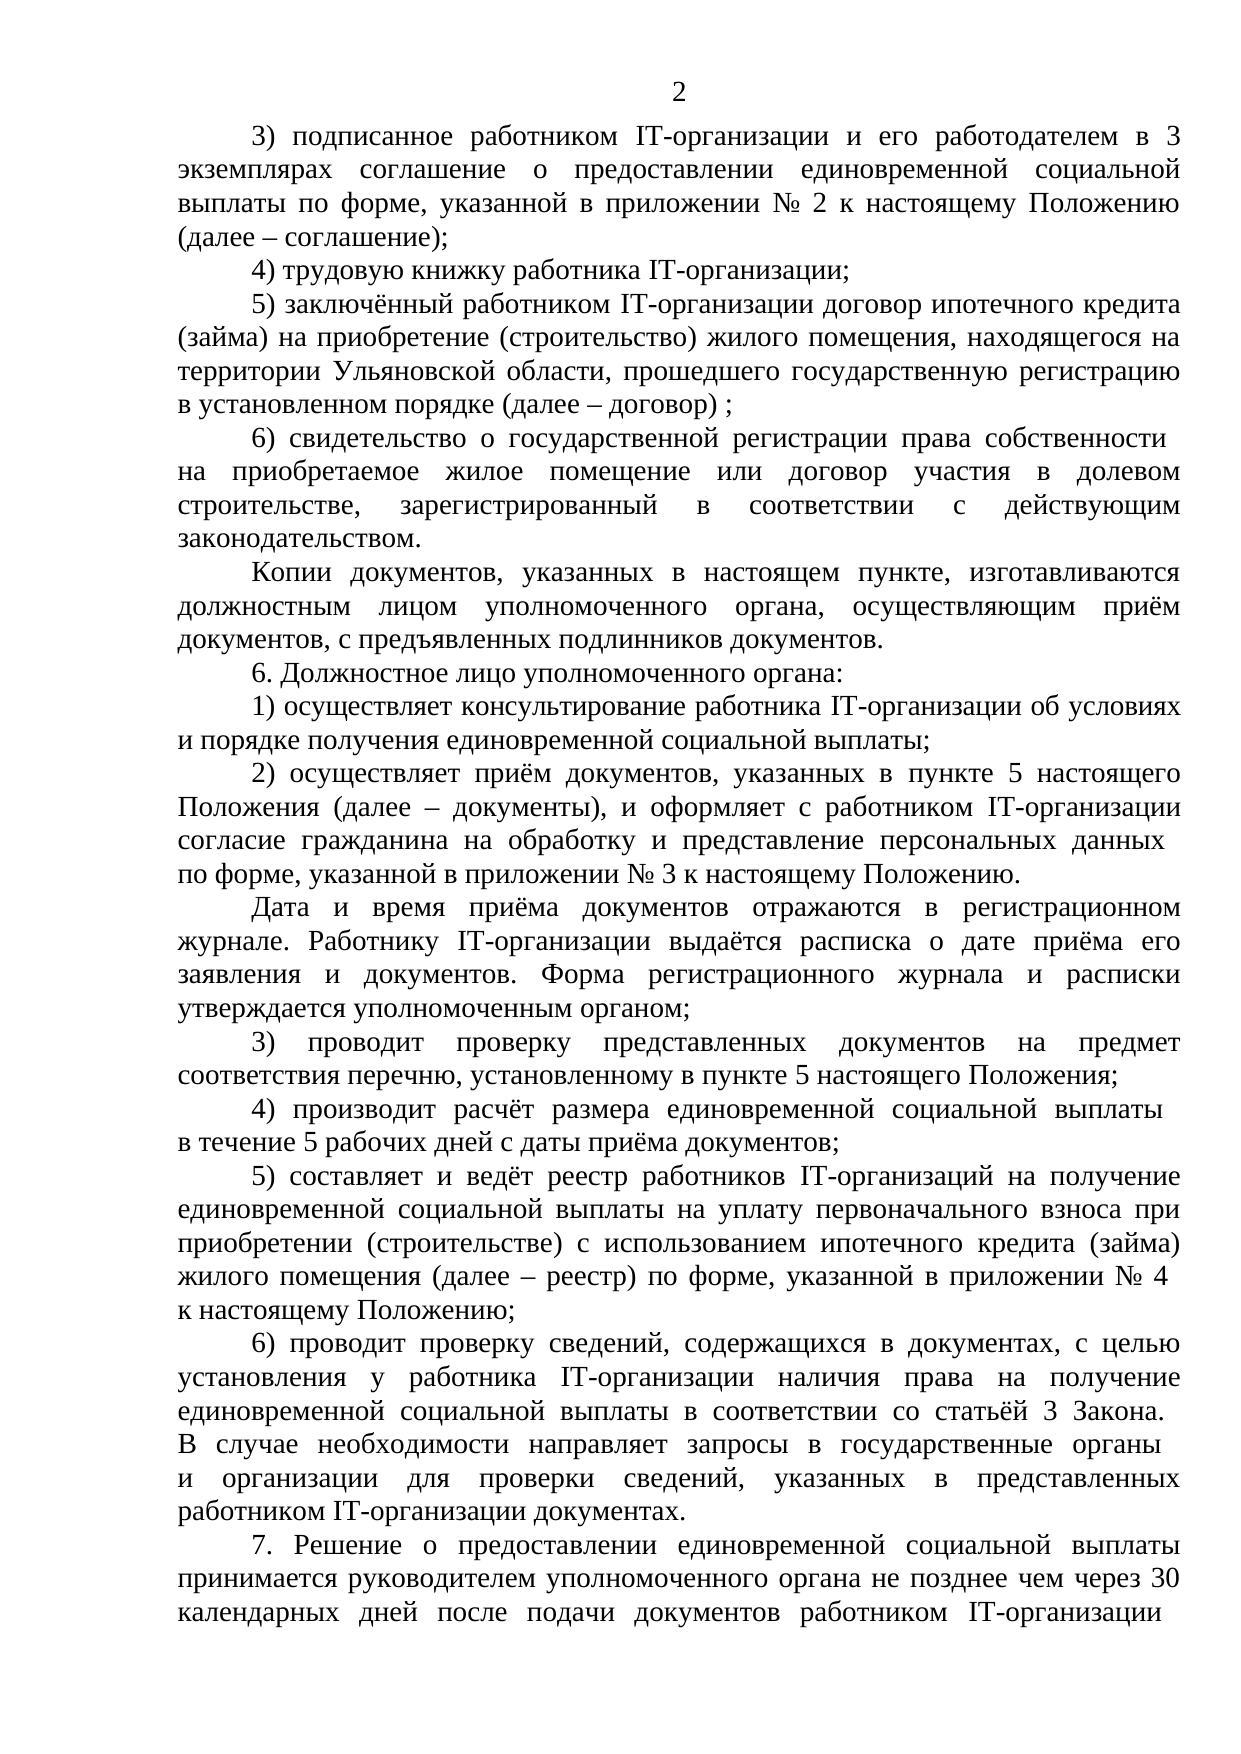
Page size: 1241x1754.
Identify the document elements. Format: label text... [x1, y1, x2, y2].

text Дата и время приёма документов отражаются в регистрационном журнале. Работнику IT-организации выдаётся расписка о дате приёма его заявления и документов. Форма регистрационного журнала и расписки утверждается уполномоченным органом; [177, 889, 1181, 1024]
text 6. Должностное лицо уполномоченного органа: [177, 655, 1181, 688]
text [177, 1527, 1181, 1627]
text Копии документов, указанных в настоящем пункте, изготавливаются должностным лицом уполномоченного органа, осуществляющим приём документов, с предъявленных подлинников документов. [177, 554, 1181, 655]
text 4) трудовую книжку работника IT-организации; [177, 252, 1181, 286]
text 6) проводит проверку сведений, содержащихся в документах, с целью установления у работника IT-организации наличия права на получение единовременной социальной выплаты в соответствии со статьёй 3 Закона. В случае необходимости направляет запросы в государственные органы и организации для проверки сведений, указанных в представленных работником IT-организации документах. [177, 1326, 1181, 1527]
text 3) подписанное работником IT-организации и его работодателем в 3 экземплярах соглашение о предоставлении единовременной социальной выплаты по форме, указанной в приложении № 2 к настоящему Положению (далее – соглашение); [177, 118, 1181, 252]
text 3) проводит проверку представленных документов на предмет соответствия перечню, установленному в пункте 5 настоящего Положения; [177, 1024, 1181, 1091]
text 5) составляет и ведёт реестр работников IT-организаций на получение единовременной социальной выплаты на уплату первоначального взноса при приобретении (строительстве) с использованием ипотечного кредита (займа) жилого помещения (далее – реестр) по форме, указанной в приложении № 4 к настоящему Положению; [177, 1158, 1181, 1326]
text 2) осуществляет приём документов, указанных в пункте 5 настоящего Положения (далее – документы), и оформляет с работником IT-организации согласие гражданина на обработку и представление персональных данных по форме, указанной в приложении № 3 к настоящему Положению. [177, 755, 1181, 889]
text 1) осуществляет консультирование работника IT-организации об условиях и порядке получения единовременной социальной выплаты; [177, 688, 1181, 755]
text 4) производит расчёт размера единовременной социальной выплаты в течение 5 рабочих дней с даты приёма документов; [177, 1091, 1181, 1158]
text 6) свидетельство о государственной регистрации права собственности на приобретаемое жилое помещение или договор участия в долевом строительстве, зарегистрированный в соответствии с действующим законодательством. [177, 420, 1181, 554]
text 5) заключённый работником IT-организации договор ипотечного кредита (займа) на приобретение (строительство) жилого помещения, находящегося на территории Ульяновской области, прошедшего государственную регистрацию в установленном порядке (далее – договор) ; [177, 286, 1181, 420]
